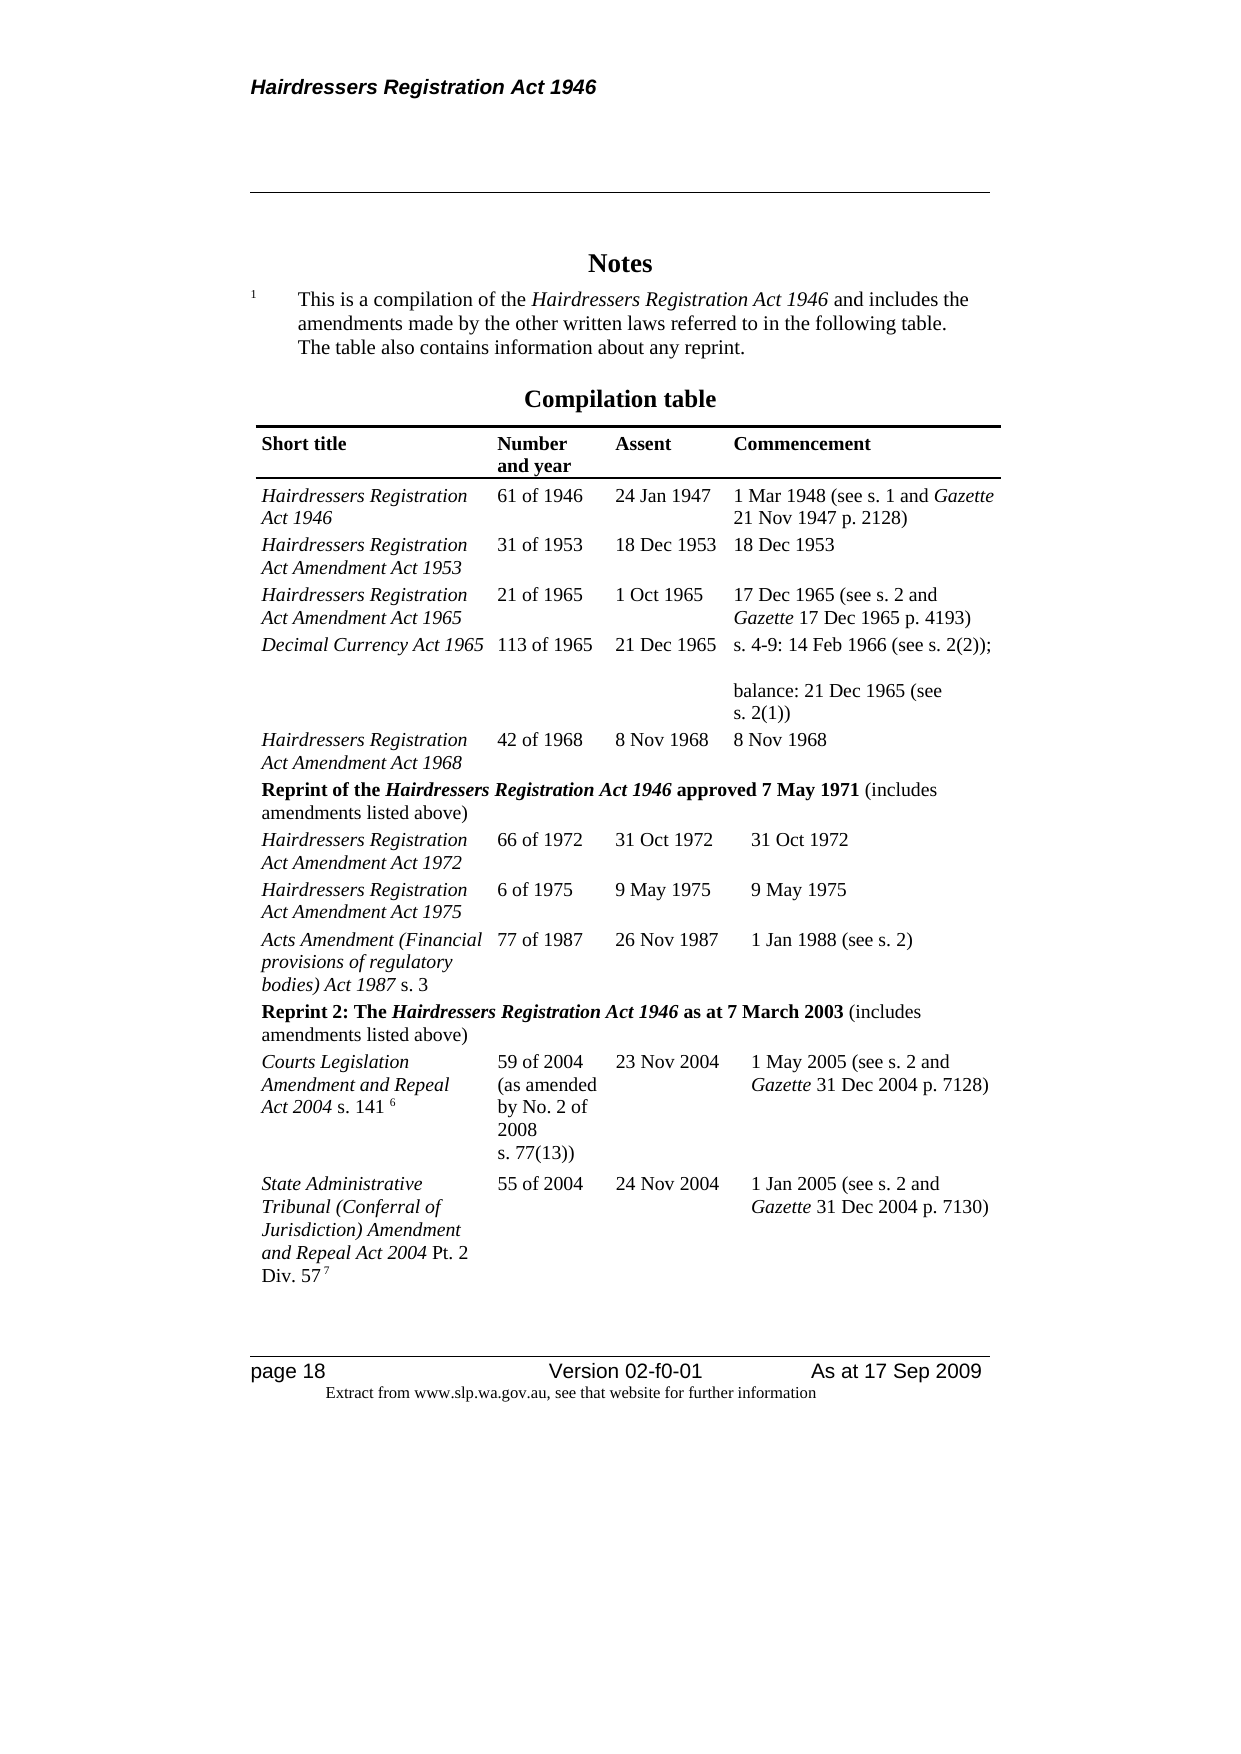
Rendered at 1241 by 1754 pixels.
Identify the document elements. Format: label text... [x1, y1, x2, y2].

table_cell 23 Nov 2004 [610, 1046, 745, 1168]
table_cell 17 Dec 1965 (see s. 2 and Gazette 17 Dec 1965 p. 4193) [728, 579, 1001, 629]
table_header Short title [256, 428, 491, 477]
table_cell Hairdressers Registration Act 1946 [256, 479, 491, 529]
table_header Assent [609, 428, 727, 477]
table_cell Reprint of the Hairdressers Registration Act 1946 approved 7 May 1971 (includes amendments listed above) [256, 774, 1001, 824]
table_cell 1 May 2005 (see s. 2 and Gazette 31 Dec 2004 p. 7128) [745, 1046, 1001, 1168]
table_cell 21 Dec 1965 [609, 629, 727, 724]
table_header Commencement [728, 428, 1001, 477]
table_cell 61 of 1946 [491, 479, 609, 529]
table_cell Hairdressers Registration Act Amendment Act 1953 [256, 529, 491, 579]
table_cell 24 Jan 1947 [609, 479, 727, 529]
table_cell 9 May 1975 [745, 874, 1001, 923]
table_cell Hairdressers Registration Act Amendment Act 1968 [256, 724, 491, 774]
table_cell 66 of 1972 [491, 824, 609, 873]
table_cell 1 Jan 1988 (see s. 2) [745, 923, 1001, 996]
table_header Number and year [491, 428, 609, 477]
table_cell Hairdressers Registration Act Amendment Act 1972 [256, 824, 491, 873]
table_cell 8 Nov 1968 [609, 724, 727, 774]
table_cell 6 of 1975 [491, 874, 609, 923]
table_cell Reprint 2: The Hairdressers Registration Act 1946 as at 7 March 2003 (includes amendments listed above) [256, 996, 1001, 1046]
table_cell 31 Oct 1972 [745, 824, 1001, 873]
table_cell 8 Nov 1968 [728, 724, 1001, 774]
table_cell 9 May 1975 [609, 874, 745, 923]
table_cell Courts Legislation Amendment and Repeal Act 2004 s. 141 6 [256, 1046, 492, 1168]
table_cell 59 of 2004 (as amended by No. 2 of 2008 s. 77(13)) [492, 1046, 610, 1168]
table_cell 31 Oct 1972 [609, 824, 745, 873]
table_cell 55 of 2004 [492, 1168, 610, 1286]
table_cell 42 of 1968 [491, 724, 609, 774]
table_cell 24 Nov 2004 [610, 1168, 745, 1286]
table_cell 21 of 1965 [491, 579, 609, 629]
table_cell 1 Jan 2005 (see s. 2 and Gazette 31 Dec 2004 p. 7130) [745, 1168, 1001, 1286]
table_cell Hairdressers Registration Act Amendment Act 1965 [256, 579, 491, 629]
table_cell 31 of 1953 [491, 529, 609, 579]
table_cell 18 Dec 1953 [609, 529, 727, 579]
subtitle Notes [250, 247, 990, 279]
table_cell Hairdressers Registration Act Amendment Act 1975 [256, 874, 491, 923]
table_cell Decimal Currency Act 1965 [256, 629, 491, 724]
text 1 This is a compilation of the Hairdressers Registration Act 1946 and includes the amendments made by the other written laws referred to in the following table. The table also contains information about any reprint. [250, 287, 990, 359]
table_cell 77 of 1987 [491, 923, 609, 996]
table_cell State Administrative Tribunal (Conferral of Jurisdiction) Amendment and Repeal Act 2004 Pt. 2 Div. 57 7 [256, 1168, 492, 1286]
table_cell Acts Amendment (Financial provisions of regulatory bodies) Act 1987 s. 3 [256, 923, 491, 996]
table_cell 113 of 1965 [491, 629, 609, 724]
table_cell 26 Nov 1987 [609, 923, 745, 996]
subtitle Compilation table [250, 384, 990, 413]
table_cell s. 4-9: 14 Feb 1966 (see s. 2(2)); balance: 21 Dec 1965 (see s. 2(1)) [728, 629, 1001, 724]
table_cell 1 Mar 1948 (see s. 1 and Gazette 21 Nov 1947 p. 2128) [728, 479, 1001, 529]
table_cell 1 Oct 1965 [609, 579, 727, 629]
table_cell 18 Dec 1953 [728, 529, 1001, 579]
